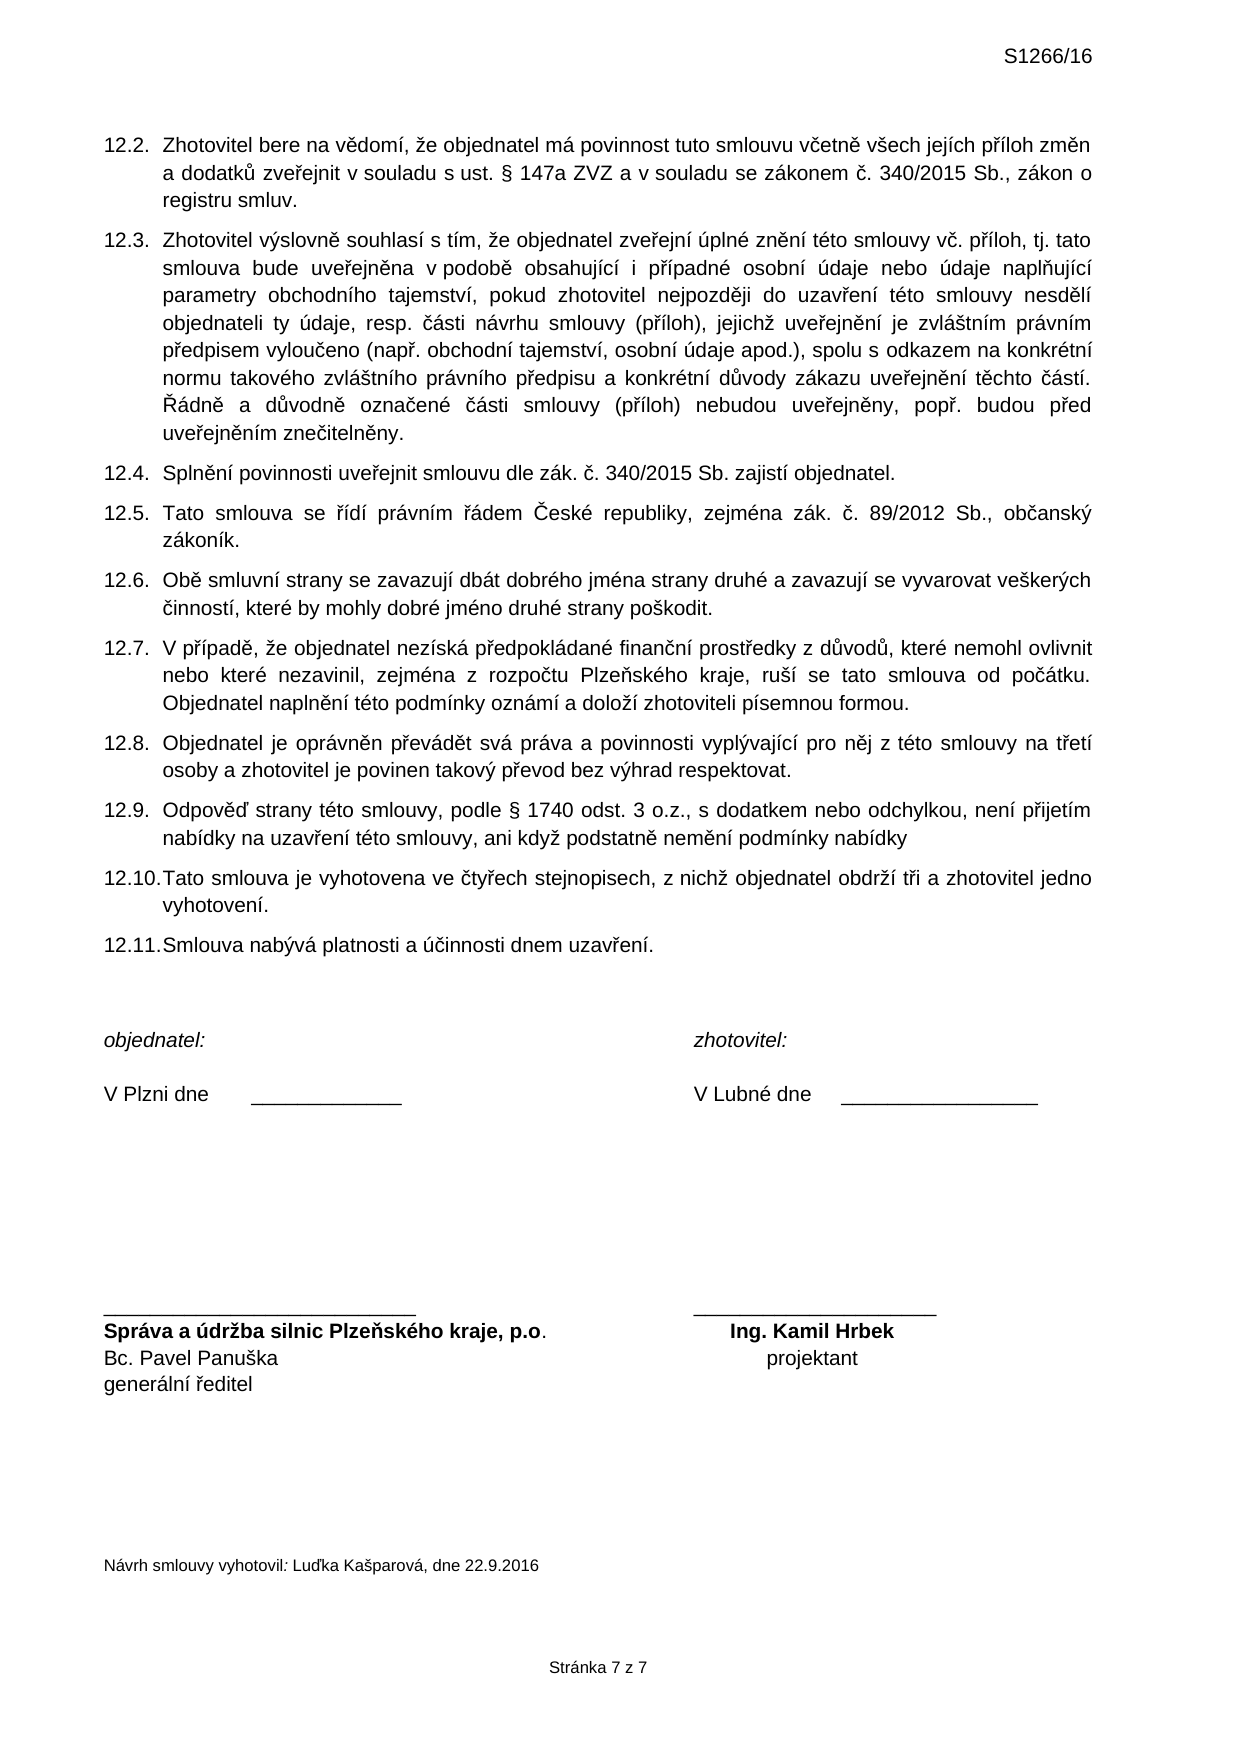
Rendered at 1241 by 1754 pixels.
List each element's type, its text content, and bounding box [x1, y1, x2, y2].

list V případě, že objednatel nezíská předpokládané finanční prostředky z důvodů, které nemohl ovlivnit nebo které nezavinil, zejména z rozpočtu Plzeňského kraje, ruší se tato smlouva od počátku. Objednatel naplnění této podmínky oznámí a doloží zhotoviteli písemnou formou. [103, 635, 1092, 714]
text Správa a údržba silnic Plzeňského kraje, p.o. Ing. Kamil Hrbek [103, 1319, 1092, 1343]
text Návrh smlouvy vyhotovil: Luďka Kašparová, dne 22.9.2016 [103, 1556, 1092, 1575]
text ___________________________ _____________________ [103, 1293, 1092, 1317]
text objednatel: zhotovitel: [103, 1028, 1092, 1052]
list Obě smluvní strany se zavazují dbát dobrého jména strany druhé a zavazují se vyvarovat veškerých činností, které by mohly dobré jméno druhé strany poškodit. [103, 568, 1092, 619]
text Bc. Pavel Panuška projektant [103, 1345, 1092, 1369]
list Smlouva nabývá platnosti a účinnosti dnem uzavření. [103, 933, 1092, 957]
list Tato smlouva je vyhotovena ve čtyřech stejnopisech, z nichž objednatel obdrží tři a zhotovitel jedno vyhotovení. [103, 865, 1092, 917]
list Objednatel je oprávněn převádět svá práva a povinnosti vyplývající pro něj z této smlouvy na třetí osoby a zhotovitel je povinen takový převod bez výhrad respektovat. [103, 730, 1092, 782]
text generální ředitel [103, 1372, 1092, 1396]
list Zhotovitel bere na vědomí, že objednatel má povinnost tuto smlouvu včetně všech jejích příloh změn a dodatků zveřejnit v souladu s ust. § 147a ZVZ a v souladu se zákonem č. 340/2015 Sb., zákon o registru smluv. [103, 133, 1092, 212]
list Tato smlouva se řídí právním řádem České republiky, zejména zák. č. 89/2012 Sb., občanský zákoník. [103, 500, 1092, 552]
list Zhotovitel výslovně souhlasí s tím, že objednatel zveřejní úplné znění této smlouvy vč. příloh, tj. tato smlouva bude uveřejněna v podobě obsahující i případné osobní údaje nebo údaje naplňující parametry obchodního tajemství, pokud zhotovitel nejpozději do uzavření této smlouvy nesdělí objednateli ty údaje, resp. části návrhu smlouvy (příloh), jejichž uveřejnění je zvláštním právním předpisem vyloučeno (např. obchodní tajemství, osobní údaje apod.), spolu s odkazem na konkrétní normu takového zvláštního právního předpisu a konkrétní důvody zákazu uveřejnění těchto částí. Řádně a důvodně označené části smlouvy (příloh) nebudou uveřejněny, popř. budou před uveřejněním znečitelněny. [103, 228, 1092, 444]
list Odpověď strany této smlouvy, podle § 1740 odst. 3 o.z., s dodatkem nebo odchylkou, není přijetím nabídky na uzavření této smlouvy, ani když podstatně nemění podmínky nabídky [103, 798, 1092, 849]
list Splnění povinnosti uveřejnit smlouvu dle zák. č. 340/2015 Sb. zajistí objednatel. [103, 460, 1092, 484]
text V Plzni dne _____________ V Lubné dne _________________ [103, 1082, 1092, 1106]
